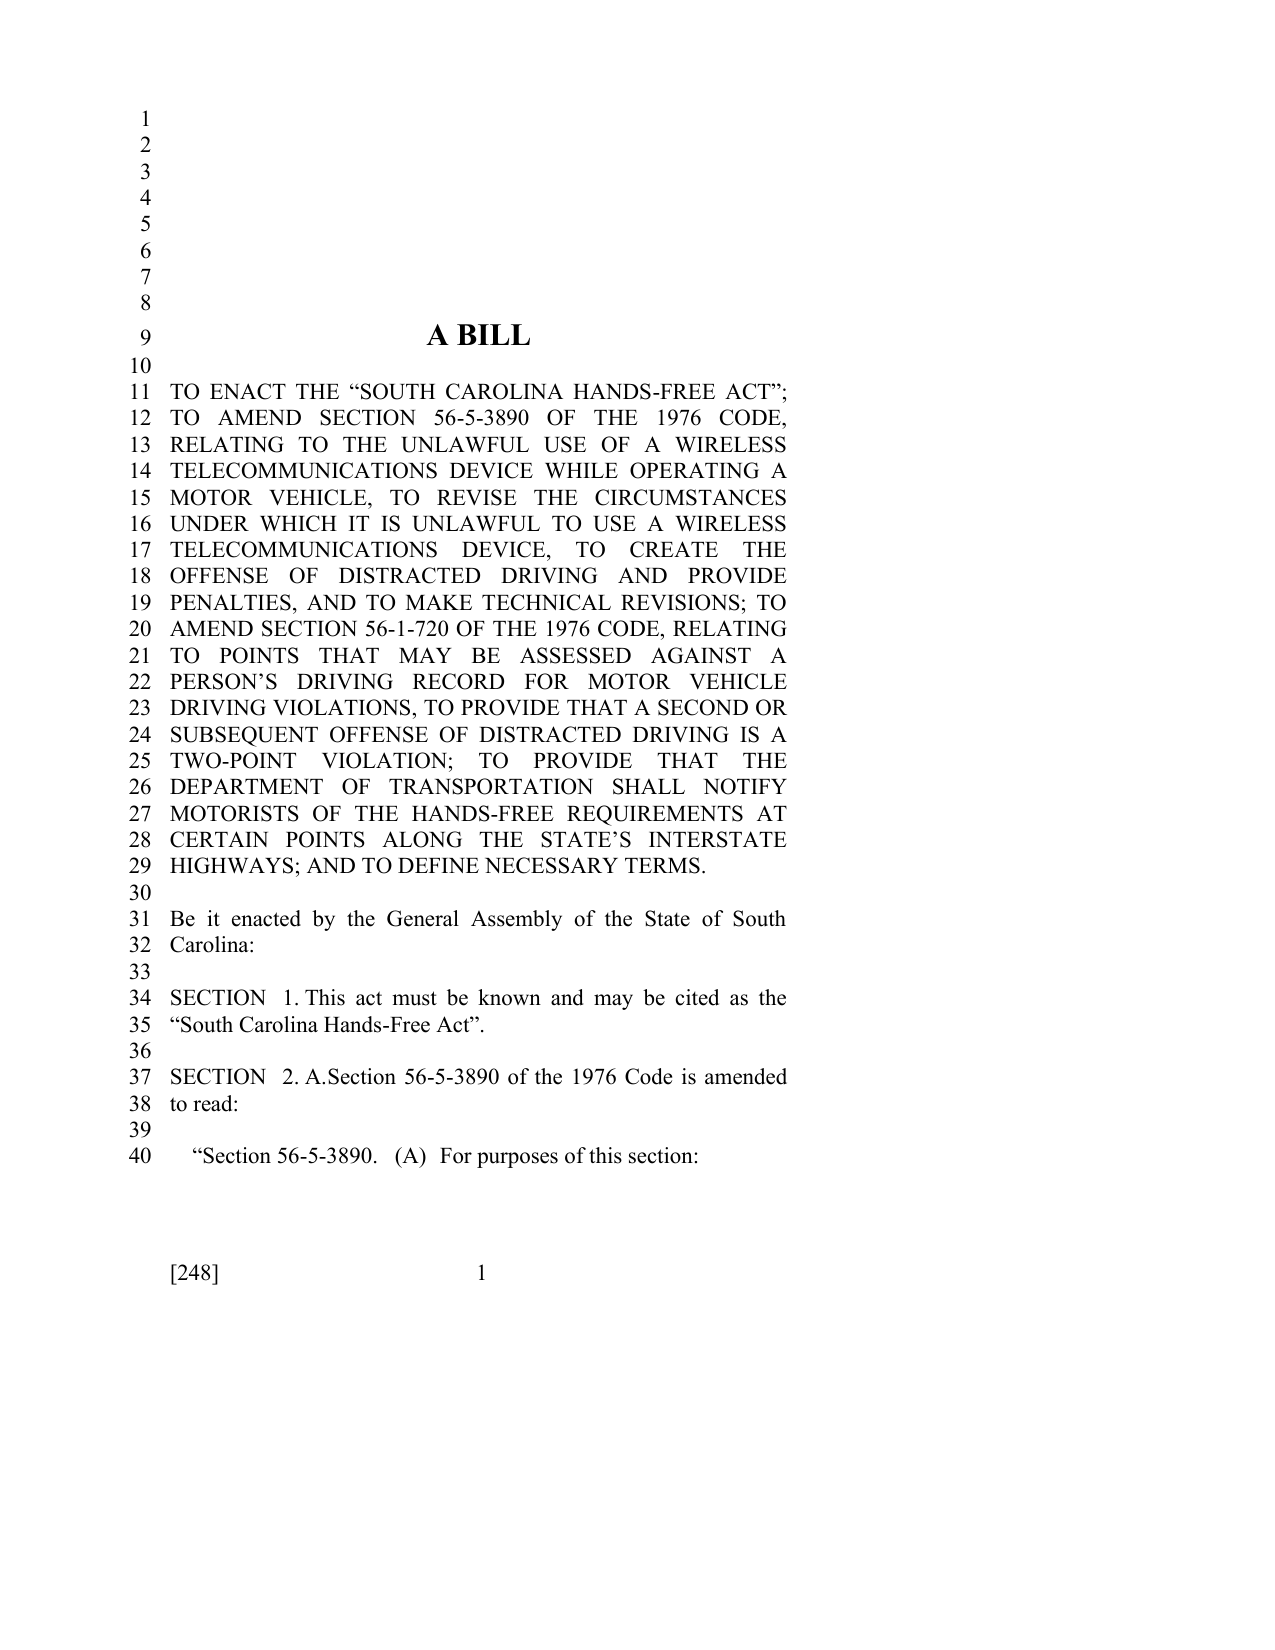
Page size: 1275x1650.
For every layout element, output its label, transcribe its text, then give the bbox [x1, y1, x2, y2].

text “Section 56-5-3890. (A) For purposes of this section: [169, 1142, 787, 1169]
text A BILL [169, 316, 787, 352]
text TO ENACT THE “SOUTH CAROLINA HANDS-FREE ACT”; TO AMEND SECTION 56-5-3890 OF THE 1976 CODE, RELATING TO THE UNLAWFUL USE OF A WIRELESS TELECOMMUNICATIONS DEVICE WHILE OPERATING A MOTOR VEHICLE, TO REVISE THE CIRCUMSTANCES UNDER WHICH IT IS UNLAWFUL TO USE A WIRELESS TELECOMMUNICATIONS DEVICE, TO CREATE THE OFFENSE OF DISTRACTED DRIVING AND PROVIDE PENALTIES, AND TO MAKE TECHNICAL REVISIONS; TO AMEND SECTION 56-1-720 OF THE 1976 CODE, RELATING TO POINTS THAT MAY BE ASSESSED AGAINST A PERSON’S DRIVING RECORD FOR MOTOR VEHICLE DRIVING VIOLATIONS, TO PROVIDE THAT A SECOND OR SUBSEQUENT OFFENSE OF DISTRACTED DRIVING IS A TWO-POINT VIOLATION; TO PROVIDE THAT THE DEPARTMENT OF TRANSPORTATION SHALL NOTIFY MOTORISTS OF THE HANDS-FREE REQUIREMENTS AT CERTAIN POINTS ALONG THE STATE’S INTERSTATE HIGHWAYS; AND TO DEFINE NECESSARY TERMS. [169, 378, 787, 879]
text SECTION 2. A. Section 56-5-3890 of the 1976 Code is amended to read: [169, 1063, 787, 1116]
text Be it enacted by the General Assembly of the State of South Carolina: [169, 905, 787, 958]
text SECTION 1. This act must be known and may be cited as the “South Carolina Hands-Free Act”. [169, 984, 787, 1037]
